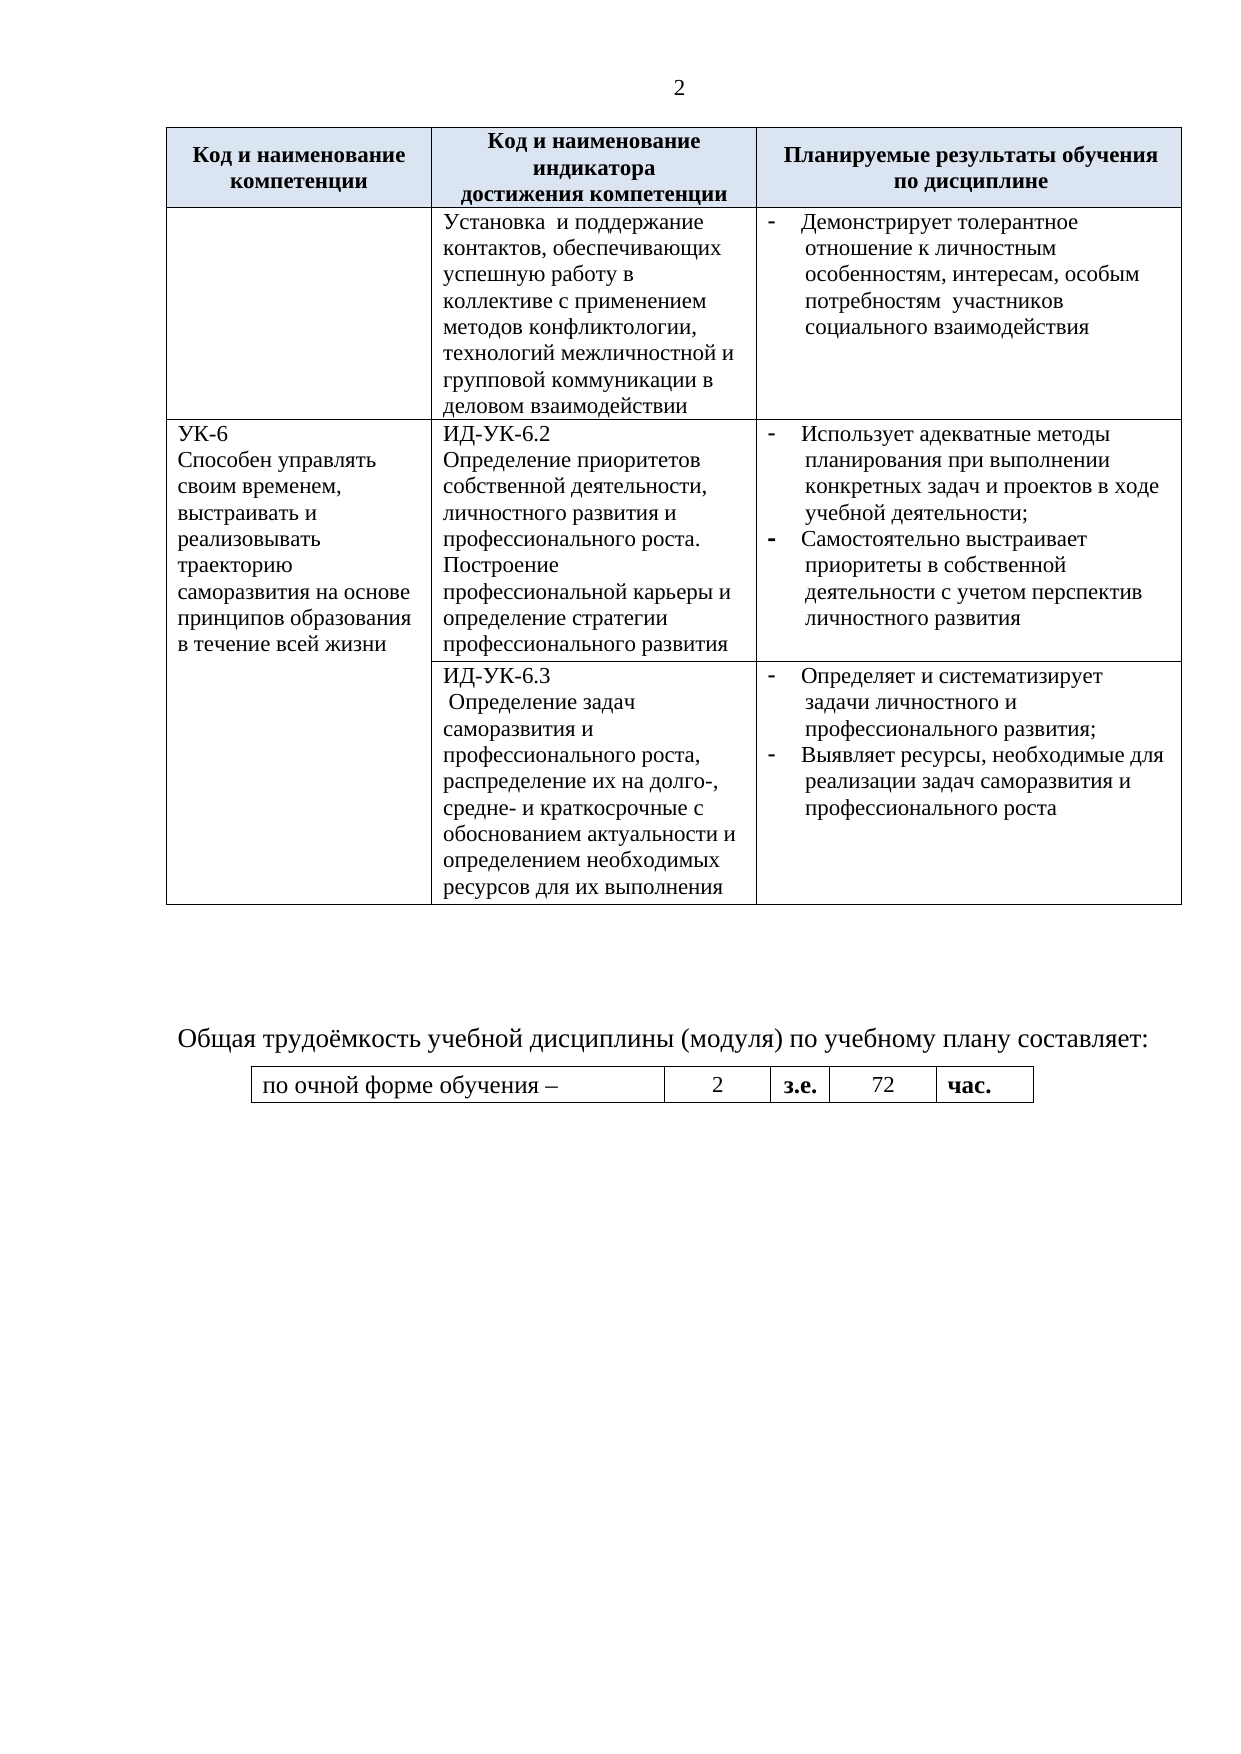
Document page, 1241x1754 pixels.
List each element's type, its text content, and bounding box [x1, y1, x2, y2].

table_cell ИД-УК-6.2 Определение приоритетов собственной деятельности, личностного развития и профессионального роста. Построение профессиональной карьеры и определение стратегии профессионального развития [432, 420, 756, 661]
table_cell УК-6 Способен управлять своим временем, выстраивать и реализовывать траекторию саморазвития на основе принципов образования в течение всей жизни [167, 420, 431, 903]
table_header 2 [665, 1067, 770, 1102]
table_cell Использует адекватные методы планирования при выполнении конкретных задач и проектов в ходе учебной деятельности; Самостоятельно выстраивает приоритеты в собственной деятельности с учетом перспектив личностного развития [757, 420, 1181, 661]
table_header Код и наименование компетенции [167, 128, 431, 207]
table_header Планируемые результаты обучения по дисциплине [757, 128, 1181, 207]
table_cell ИД-УК-6.3 Определение задач саморазвития и профессионального роста, распределение их на долго-, средне- и краткосрочные с обоснованием актуальности и определением необходимых ресурсов для их выполнения [432, 662, 756, 903]
table_header по очной форме обучения – [252, 1067, 664, 1102]
table_header з.е. [771, 1067, 829, 1102]
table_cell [432, 208, 756, 418]
table_header Код и наименование индикатора достижения компетенции [432, 128, 756, 207]
subtitle Общая трудоёмкость учебной дисциплины (модуля) по учебному плану составляет: [177, 1022, 1181, 1054]
table_cell Определяет и систематизирует задачи личностного и профессионального развития; Выявляет ресурсы, необходимые для реализации задач саморазвития и профессионального роста [757, 662, 1181, 903]
table_header час. [937, 1067, 1033, 1102]
table_header 72 [830, 1067, 936, 1102]
